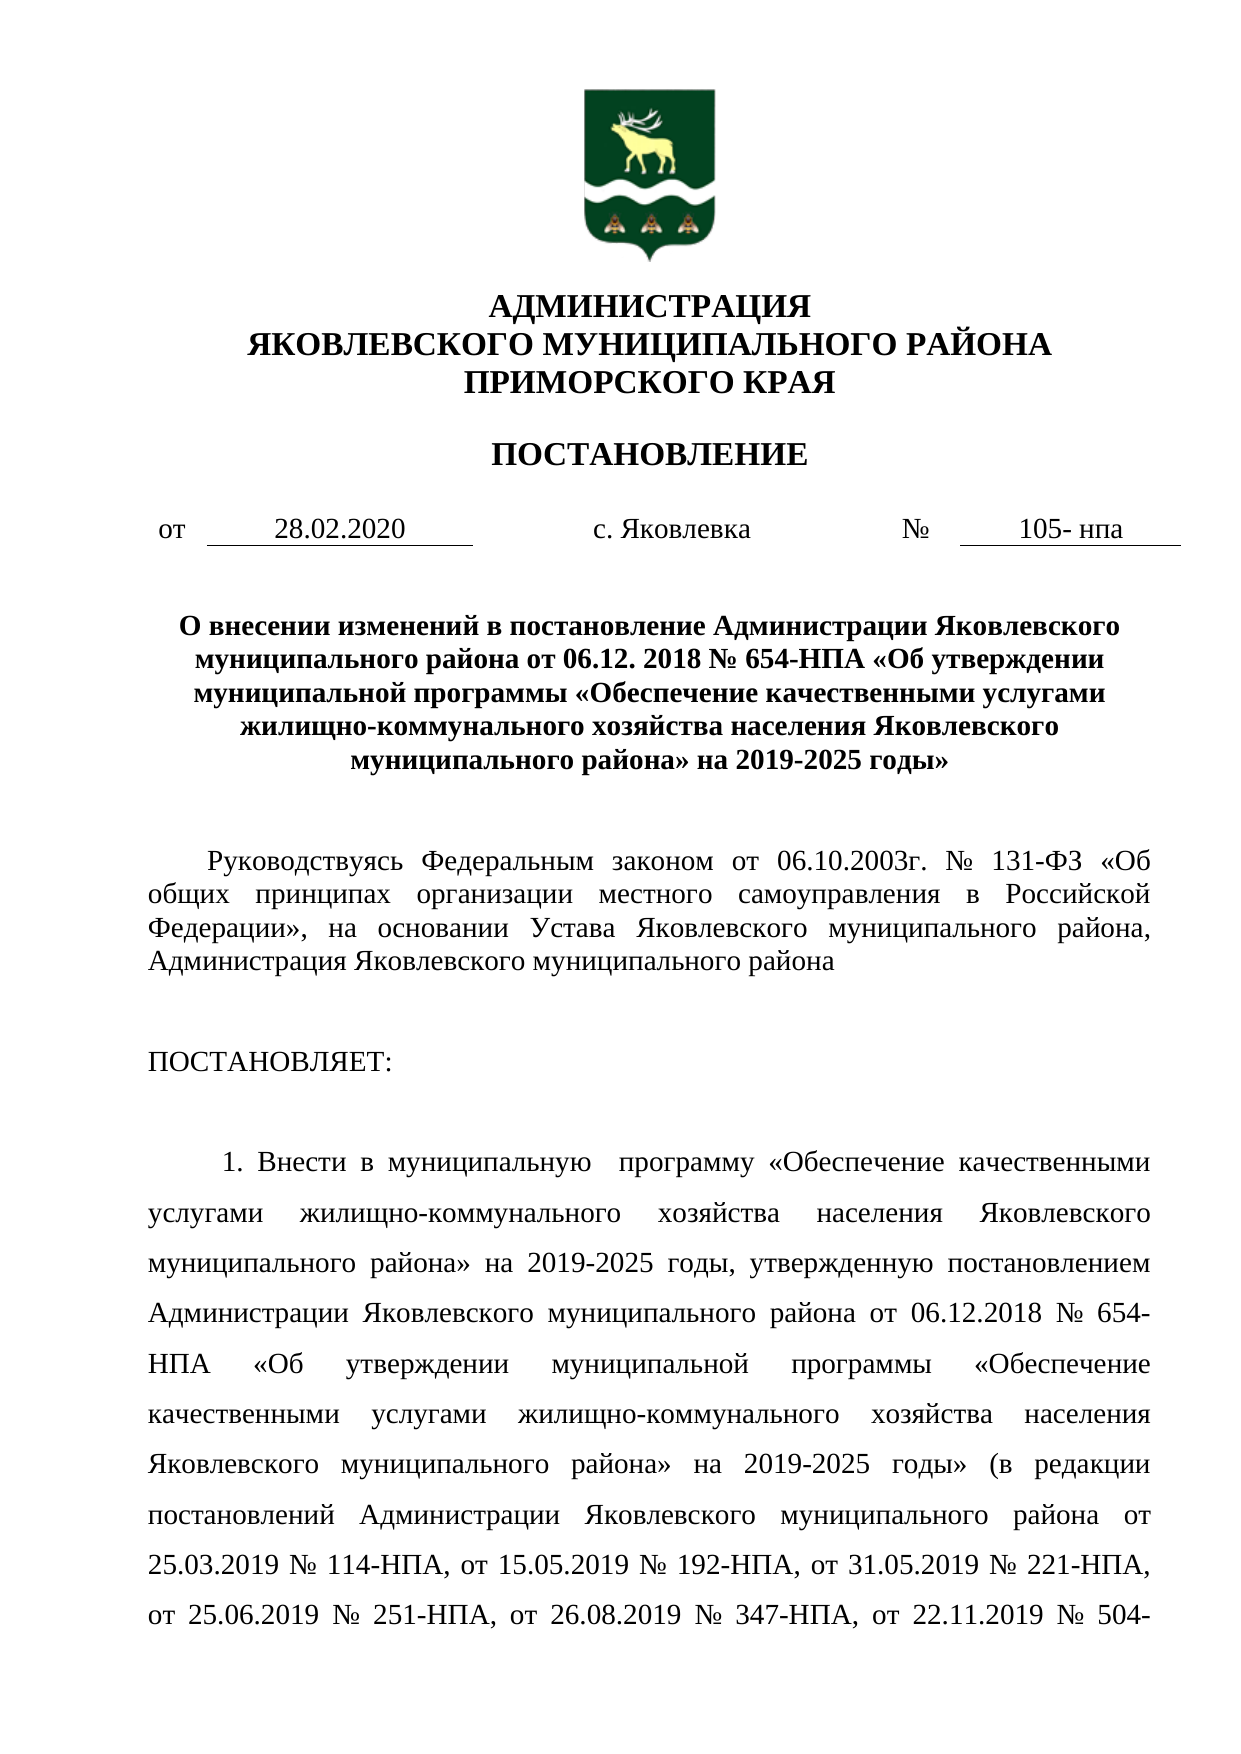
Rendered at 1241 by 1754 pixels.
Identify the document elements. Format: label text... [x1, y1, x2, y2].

text ЯКОВЛЕВСКОГО МУНИЦИПАЛЬНОГО РАЙОНА [148, 324, 1152, 362]
table_header от [136, 511, 207, 544]
table_header 105- нпа [960, 511, 1181, 544]
text ПОСТАНОВЛЯЕТ: [148, 1044, 1152, 1077]
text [148, 1144, 1152, 1631]
text О внесении изменений в постановление Администрации Яковлевского муниципального района от 06.12. 2018 № 654-НПА «Об утверждении муниципальной программы «Обеспечение качественными услугами жилищно-коммунального хозяйства населения Яковлевского муниципального района» на 2019-2025 годы» [148, 608, 1152, 776]
table_header с. Яковлевка [473, 511, 871, 544]
text ПРИМОРСКОГО КРАЯ [148, 362, 1152, 401]
table_header № [871, 511, 960, 544]
table_header 28.02.2020 [207, 511, 472, 544]
text Руководствуясь Федеральным законом от 06.10.2003г. № 131-ФЗ «Об общих принципах организации местного самоуправления в Российской Федерации», на основании Устава Яковлевского муниципального района, Администрация Яковлевского муниципального района [148, 843, 1152, 977]
text АДМИНИСТРАЦИЯ [148, 286, 1152, 324]
picture [583, 88, 716, 262]
text ПОСТАНОВЛЕНИЕ [148, 434, 1152, 473]
